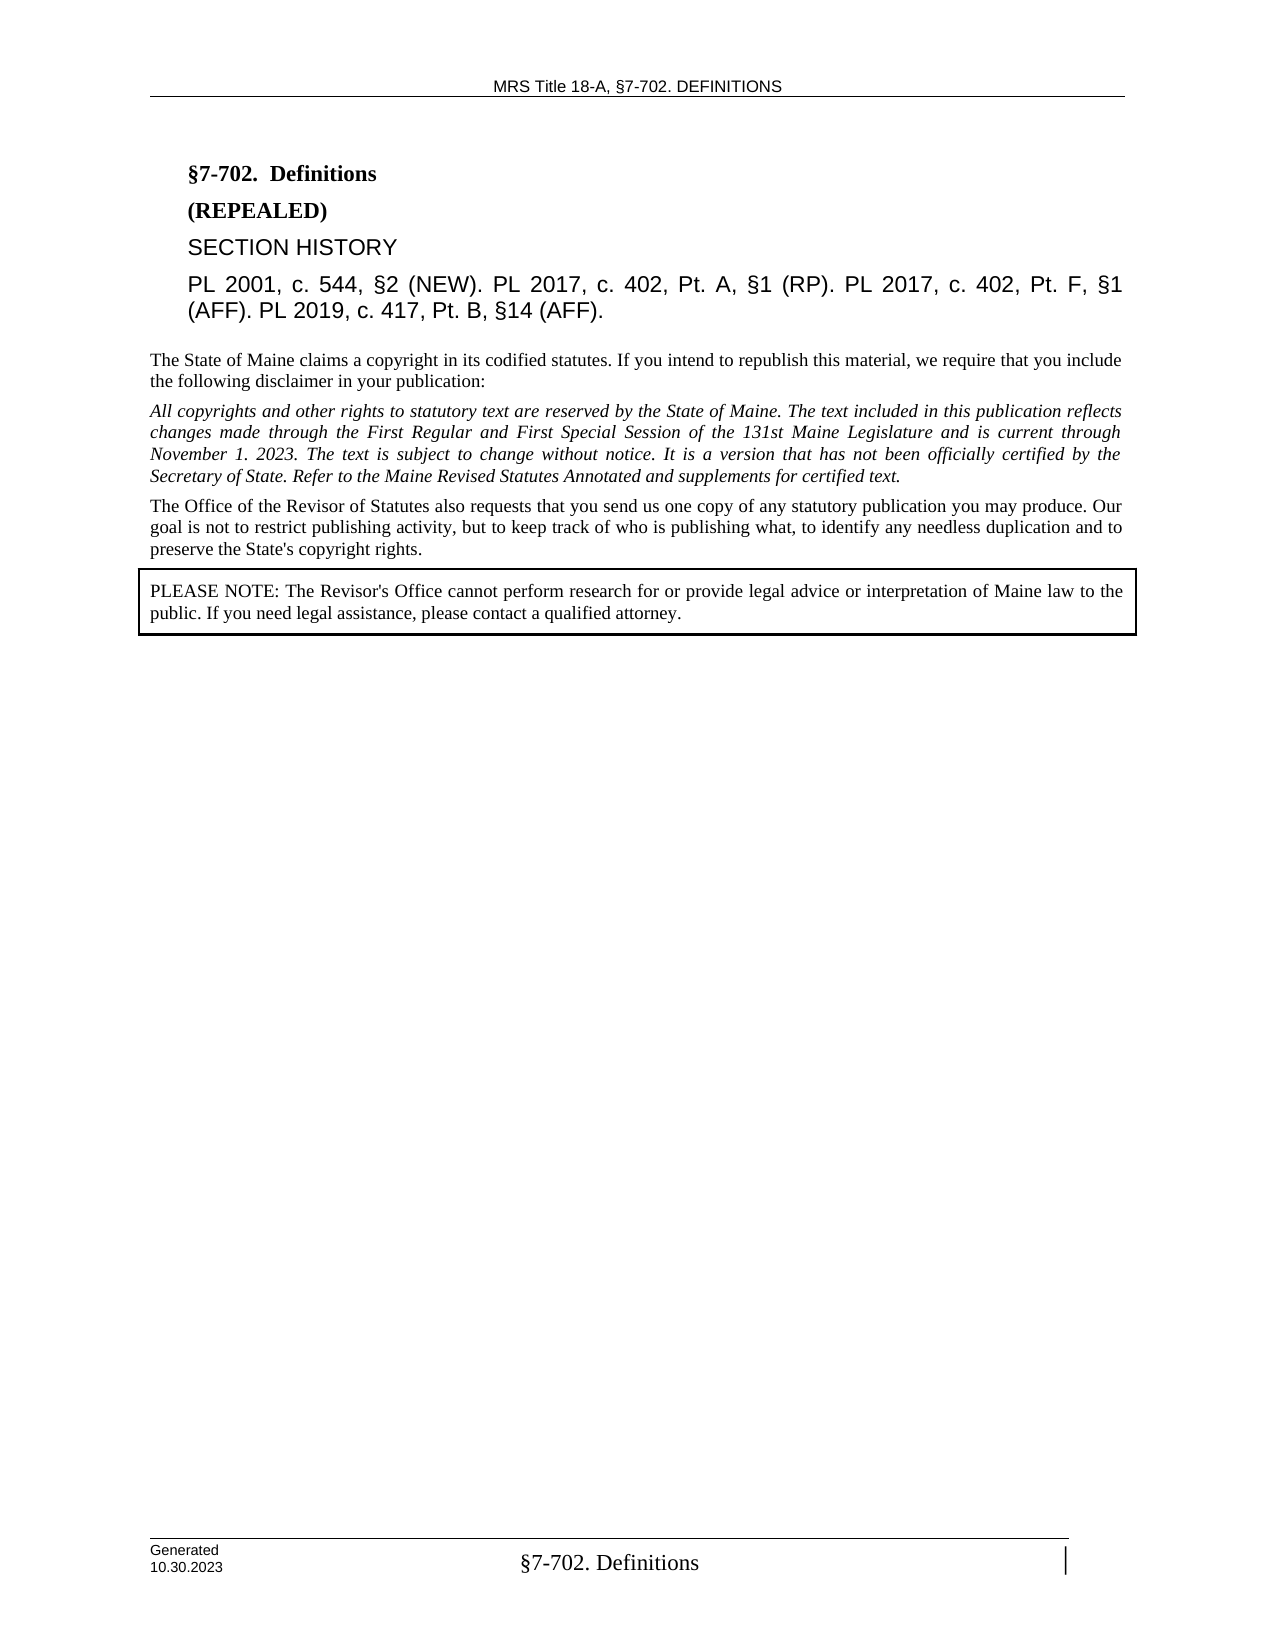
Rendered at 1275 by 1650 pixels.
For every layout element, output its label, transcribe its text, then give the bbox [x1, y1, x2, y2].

text §7-702. Definitions [187, 160, 1125, 187]
text All copyrights and other rights to statutory text are reserved by the State of Maine. The text included in this publication reflects changes made through the First Regular and First Special Session of the 131st Maine Legislature and is current through November 1. 2023 . The text is subject to change without notice. It is a version that has not been officially certified by the Secretary of State. Refer to the Maine Revised Statutes Annotated and supplements for certified text. [150, 400, 1125, 486]
text The Office of the Revisor of Statutes also requests that you send us one copy of any statutory publication you may produce. Our goal is not to restrict publishing activity, but to keep track of who is publishing what, to identify any needless duplication and to preserve the State's copyright rights. [150, 494, 1125, 559]
text PLEASE NOTE: The Revisor's Office cannot perform research for or provide legal advice or interpretation of Maine law to the public. If you need legal assistance, please contact a qualified attorney. [140, 570, 1135, 633]
text The State of Maine claims a copyright in its codified statutes. If you intend to republish this material, we require that you include the following disclaimer in your publication: [150, 348, 1125, 392]
text PL 2001, c. 544, §2 (NEW). PL 2017, c. 402, Pt. A, §1 (RP). PL 2017, c. 402, Pt. F, §1 (AFF). PL 2019, c. 417, Pt. B, §14 (AFF). [187, 271, 1125, 323]
text SECTION HISTORY [187, 234, 1125, 260]
text (REPEALED) [187, 197, 1125, 223]
